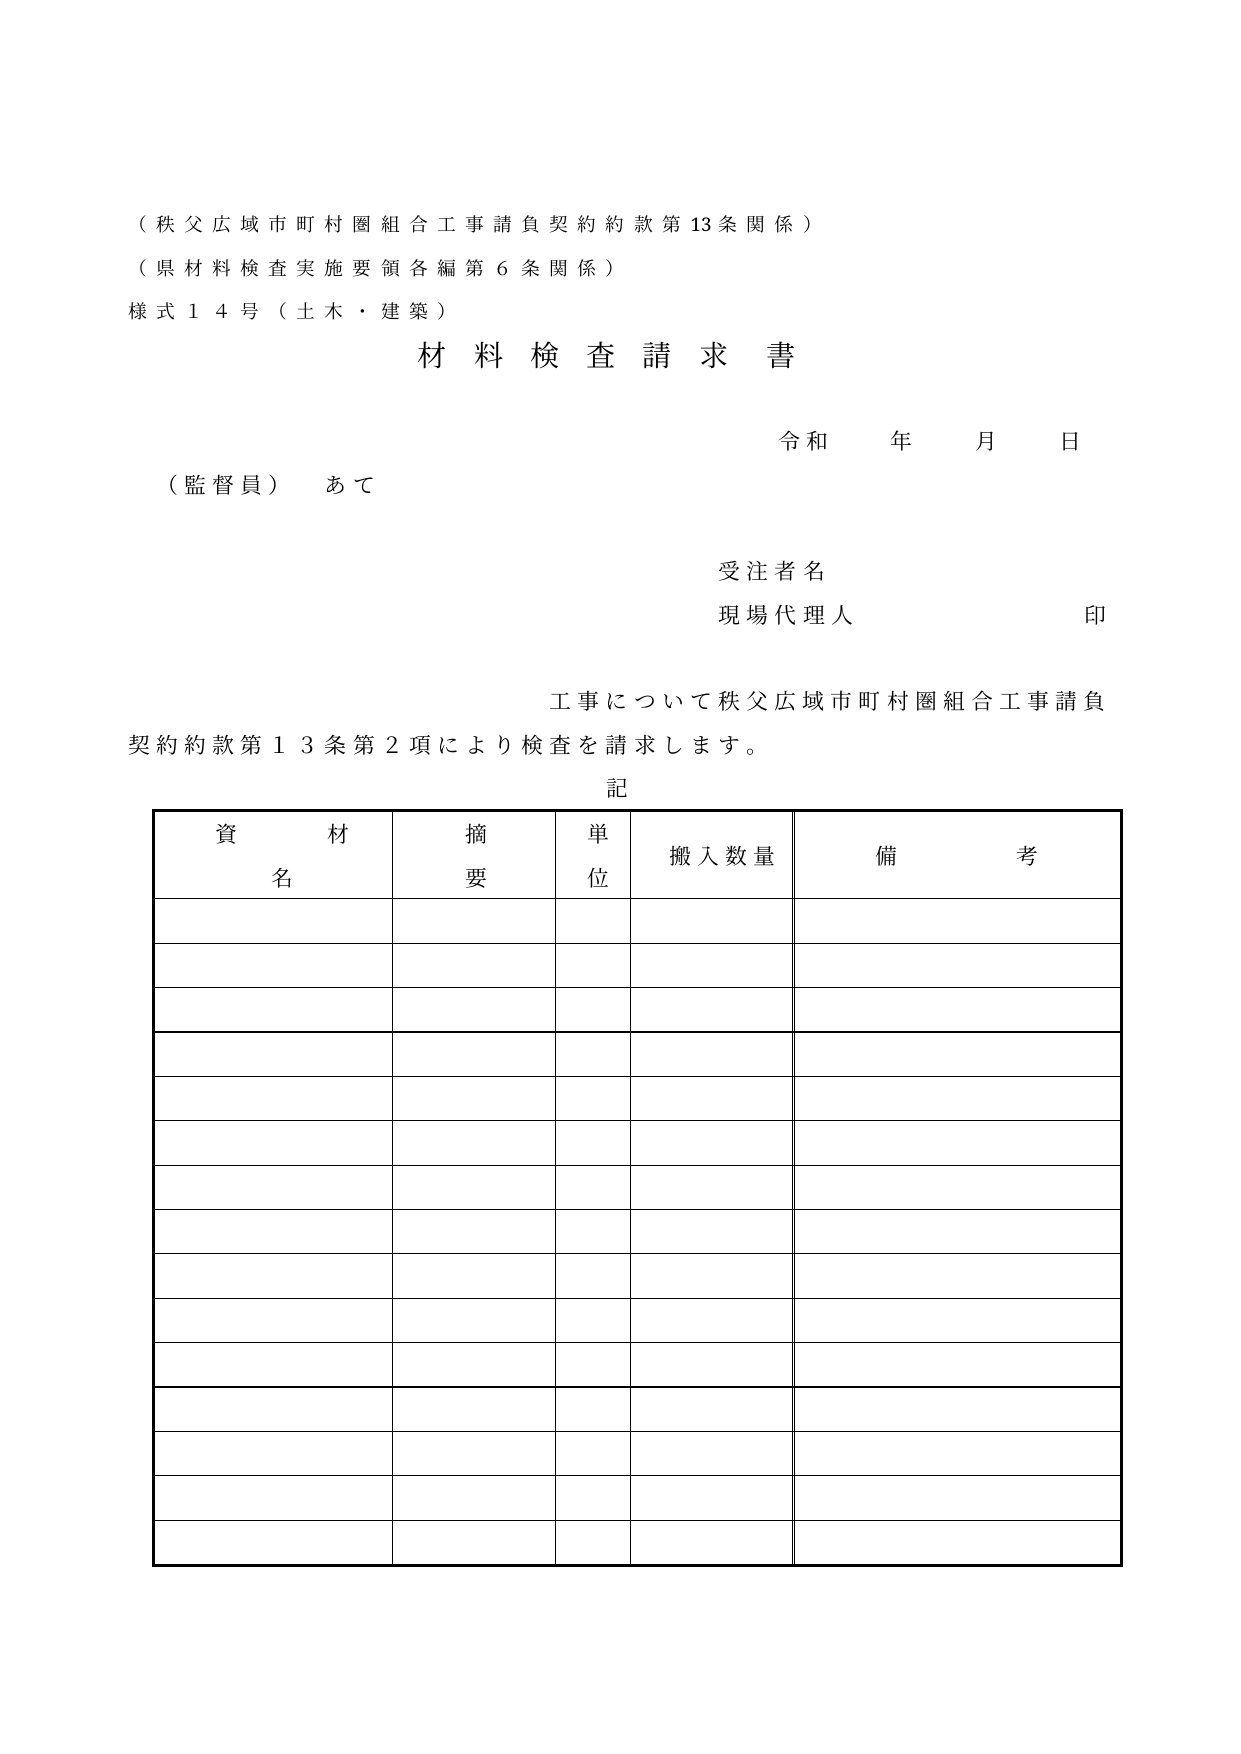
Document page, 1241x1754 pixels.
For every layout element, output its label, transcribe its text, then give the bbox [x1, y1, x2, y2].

table_cell [155, 1343, 392, 1386]
table_cell [795, 1343, 1120, 1386]
table_cell [795, 1077, 1120, 1120]
table_cell [155, 1254, 392, 1298]
table_cell [795, 1210, 1120, 1253]
table_cell [556, 1432, 630, 1475]
text 現場代理人 印 [703, 592, 1112, 635]
table_cell [795, 1033, 1120, 1076]
text （秩父広域市町村圏組合工事請負契約約款第13条関係） [128, 202, 1112, 245]
text 様式１４号（土木・建築） [128, 288, 1112, 332]
table_cell [795, 1521, 1120, 1564]
table_cell [631, 1254, 792, 1298]
table_cell [795, 1254, 1120, 1298]
table_cell [393, 1254, 555, 1298]
table_cell [155, 1521, 392, 1564]
table_cell [631, 899, 792, 943]
table_cell [556, 944, 630, 987]
text 工事について秩父広域市町村圏組合工事請負契約約款第１３条第２項により検査を請求します。 [128, 678, 1112, 765]
table_cell [556, 899, 630, 943]
table_cell [556, 1476, 630, 1519]
table_cell [631, 988, 792, 1031]
table_cell [795, 1476, 1120, 1519]
table_cell [556, 1521, 630, 1564]
table_cell [631, 1033, 792, 1076]
text （監督員） あて [128, 462, 1112, 505]
table_cell [155, 1432, 392, 1475]
text 受注者名 [703, 548, 1112, 592]
table_cell [556, 1343, 630, 1386]
table_cell [393, 1033, 555, 1076]
table_cell [631, 1077, 792, 1120]
table_cell [155, 1476, 392, 1519]
table_cell [795, 944, 1120, 987]
table_cell [155, 988, 392, 1031]
table_cell [795, 1299, 1120, 1342]
table_header 搬入数量 [631, 812, 792, 898]
table_cell [155, 1033, 392, 1076]
text （県材料検査実施要領各編第６条関係） [128, 245, 1112, 288]
table_cell [631, 1521, 792, 1564]
table_header 摘 要 [393, 812, 555, 898]
table_cell [155, 944, 392, 987]
table_cell [631, 1432, 792, 1475]
table_cell [631, 944, 792, 987]
table_cell [556, 1121, 630, 1164]
table_cell [631, 1121, 792, 1164]
table_cell [795, 899, 1120, 943]
table_cell [155, 1210, 392, 1253]
table_cell [155, 1166, 392, 1209]
text 記 [128, 765, 1112, 808]
table_cell [631, 1476, 792, 1519]
table_cell [631, 1166, 792, 1209]
table_cell [556, 988, 630, 1031]
table_cell [155, 899, 392, 943]
table_cell [393, 1210, 555, 1253]
table_cell [556, 1210, 630, 1253]
table_cell [393, 1343, 555, 1386]
table_cell [155, 1388, 392, 1431]
table_cell [795, 1388, 1120, 1431]
table_cell [556, 1254, 630, 1298]
table_cell [393, 1166, 555, 1209]
table_cell [393, 1077, 555, 1120]
table_cell [556, 1033, 630, 1076]
text 材料検査請求書 [128, 332, 1112, 375]
table_cell [795, 1432, 1120, 1475]
table_header 単位 [556, 812, 630, 898]
table_cell [795, 1166, 1120, 1209]
table_cell [556, 1166, 630, 1209]
table_cell [631, 1299, 792, 1342]
table_cell [393, 1521, 555, 1564]
table_cell [393, 899, 555, 943]
table_header 備 考 [795, 812, 1120, 898]
table_header 資 材 名 [155, 812, 392, 898]
text 令和 年 月 日 [128, 418, 1087, 462]
table_cell [393, 1121, 555, 1164]
table_cell [155, 1121, 392, 1164]
table_cell [631, 1388, 792, 1431]
table_cell [393, 944, 555, 987]
table_cell [556, 1077, 630, 1120]
table_cell [795, 1121, 1120, 1164]
table_cell [631, 1343, 792, 1386]
table_cell [556, 1388, 630, 1431]
table_cell [393, 1476, 555, 1519]
table_cell [155, 1299, 392, 1342]
table_cell [795, 988, 1120, 1031]
table_cell [155, 1077, 392, 1120]
table_cell [556, 1299, 630, 1342]
table_cell [393, 1432, 555, 1475]
table_cell [393, 988, 555, 1031]
table_cell [393, 1299, 555, 1342]
table_cell [631, 1210, 792, 1253]
table_cell [393, 1388, 555, 1431]
